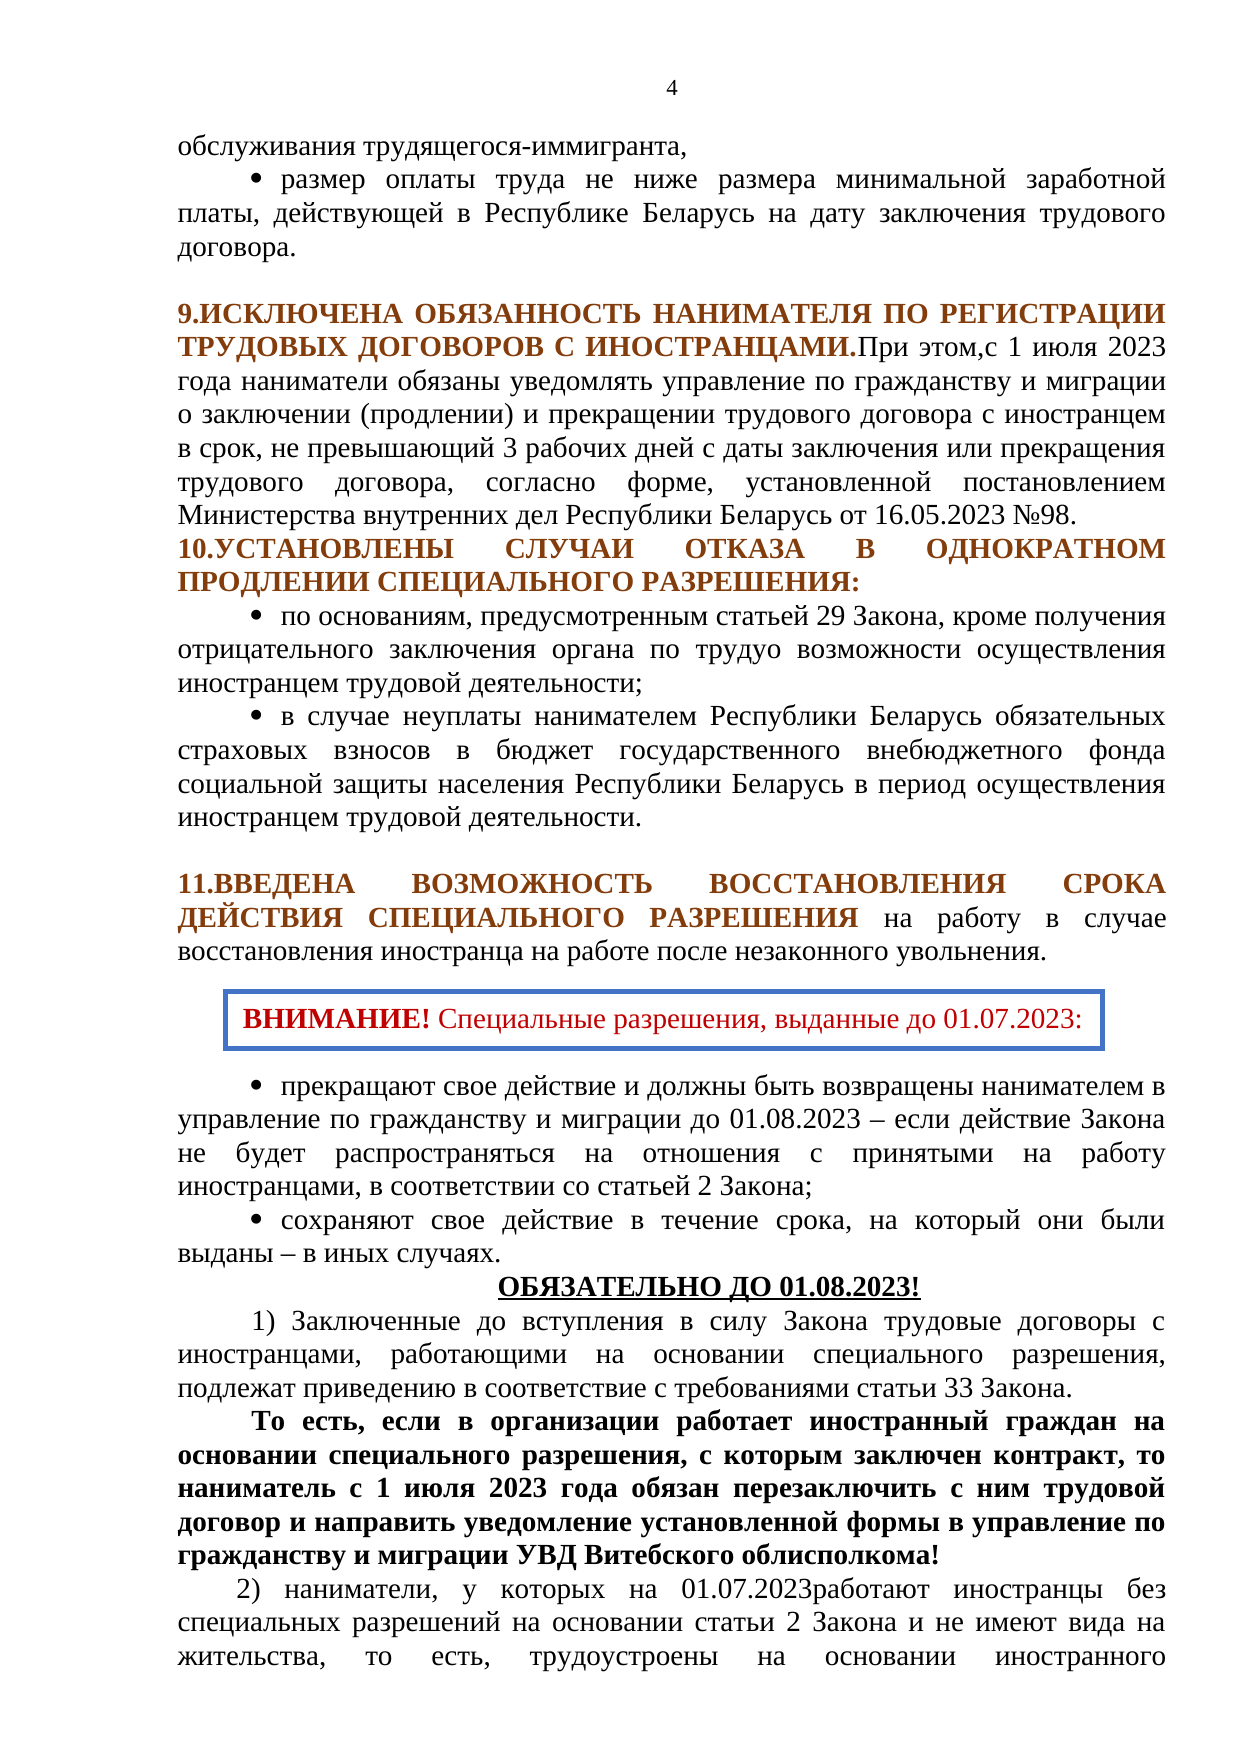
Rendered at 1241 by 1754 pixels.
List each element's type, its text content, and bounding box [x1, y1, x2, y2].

text 10.УСТАНОВЛЕНЫ СЛУЧАИ ОТКАЗА В ОДНОКРАТНОМ ПРОДЛЕНИИ СПЕЦИАЛЬНОГО РАЗРЕШЕНИЯ: [177, 531, 1167, 598]
text 11.ВВЕДЕНА ВОЗМОЖНОСТЬ ВОССТАНОВЛЕНИЯ СРОКА ДЕЙСТВИЯ СПЕЦИАЛЬНОГО РАЗРЕШЕНИЯ на работу в случае восстановления иностранца на работе после незаконного увольнения. [177, 866, 1167, 967]
list сохраняют свое действие в течение срока, на который они были выданы – в иных случаях. [177, 1202, 1167, 1269]
text 1) Заключенные до вступления в силу Закона трудовые договоры с иностранцами, работающими на основании специального разрешения, подлежат приведению в соответствие с требованиями статьи 33 Закона. [177, 1303, 1167, 1403]
list в случае неуплаты нанимателем Республики Беларусь обязательных страховых взносов в бюджет государственного внебюджетного фонда социальной защиты населения Республики Беларусь в период осуществления иностранцем трудовой деятельности. [177, 698, 1167, 833]
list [177, 128, 1167, 162]
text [177, 1571, 1167, 1672]
text ОБЯЗАТЕЛЬНО ДО 01.08.2023! [177, 1269, 1167, 1303]
list размер оплаты труда не ниже размера минимальной заработной платы, действующей в Республике Беларусь на дату заключения трудового договора. [177, 162, 1167, 262]
text То есть, если в организации работает иностранный граждан на основании специального разрешения, с которым заключен контракт, то наниматель с 1 июля 2023 года обязан перезаключить с ним трудовой договор и направить уведомление установленной формы в управление по гражданству и миграции УВД Витебского облисполкома! [177, 1403, 1167, 1571]
list по основаниям, предусмотренным статьей 29 Закона, кроме получения отрицательного заключения органа по трудуо возможности осуществления иностранцем трудовой деятельности; [177, 598, 1167, 698]
text 9.ИСКЛЮЧЕНА ОБЯЗАННОСТЬ НАНИМАТЕЛЯ ПО РЕГИСТРАЦИИ ТРУДОВЫХ ДОГОВОРОВ С ИНОСТРАНЦАМИ.При этом,с 1 июля 2023 года наниматели обязаны уведомлять управление по гражданству и миграции о заключении (продлении) и прекращении трудового договора с иностранцем в срок, не превышающий 3 рабочих дней с даты заключения или прекращения трудового договора, согласно форме, установленной постановлением Министерства внутренних дел Республики Беларусь от 16.05.2023 №98. [177, 296, 1167, 531]
list прекращают свое действие и должны быть возвращены нанимателем в управление по гражданству и миграции до 01.08.2023 – если действие Закона не будет распространяться на отношения с принятыми на работу иностранцами, в соответствии со статьей 2 Закона; [177, 1068, 1167, 1202]
